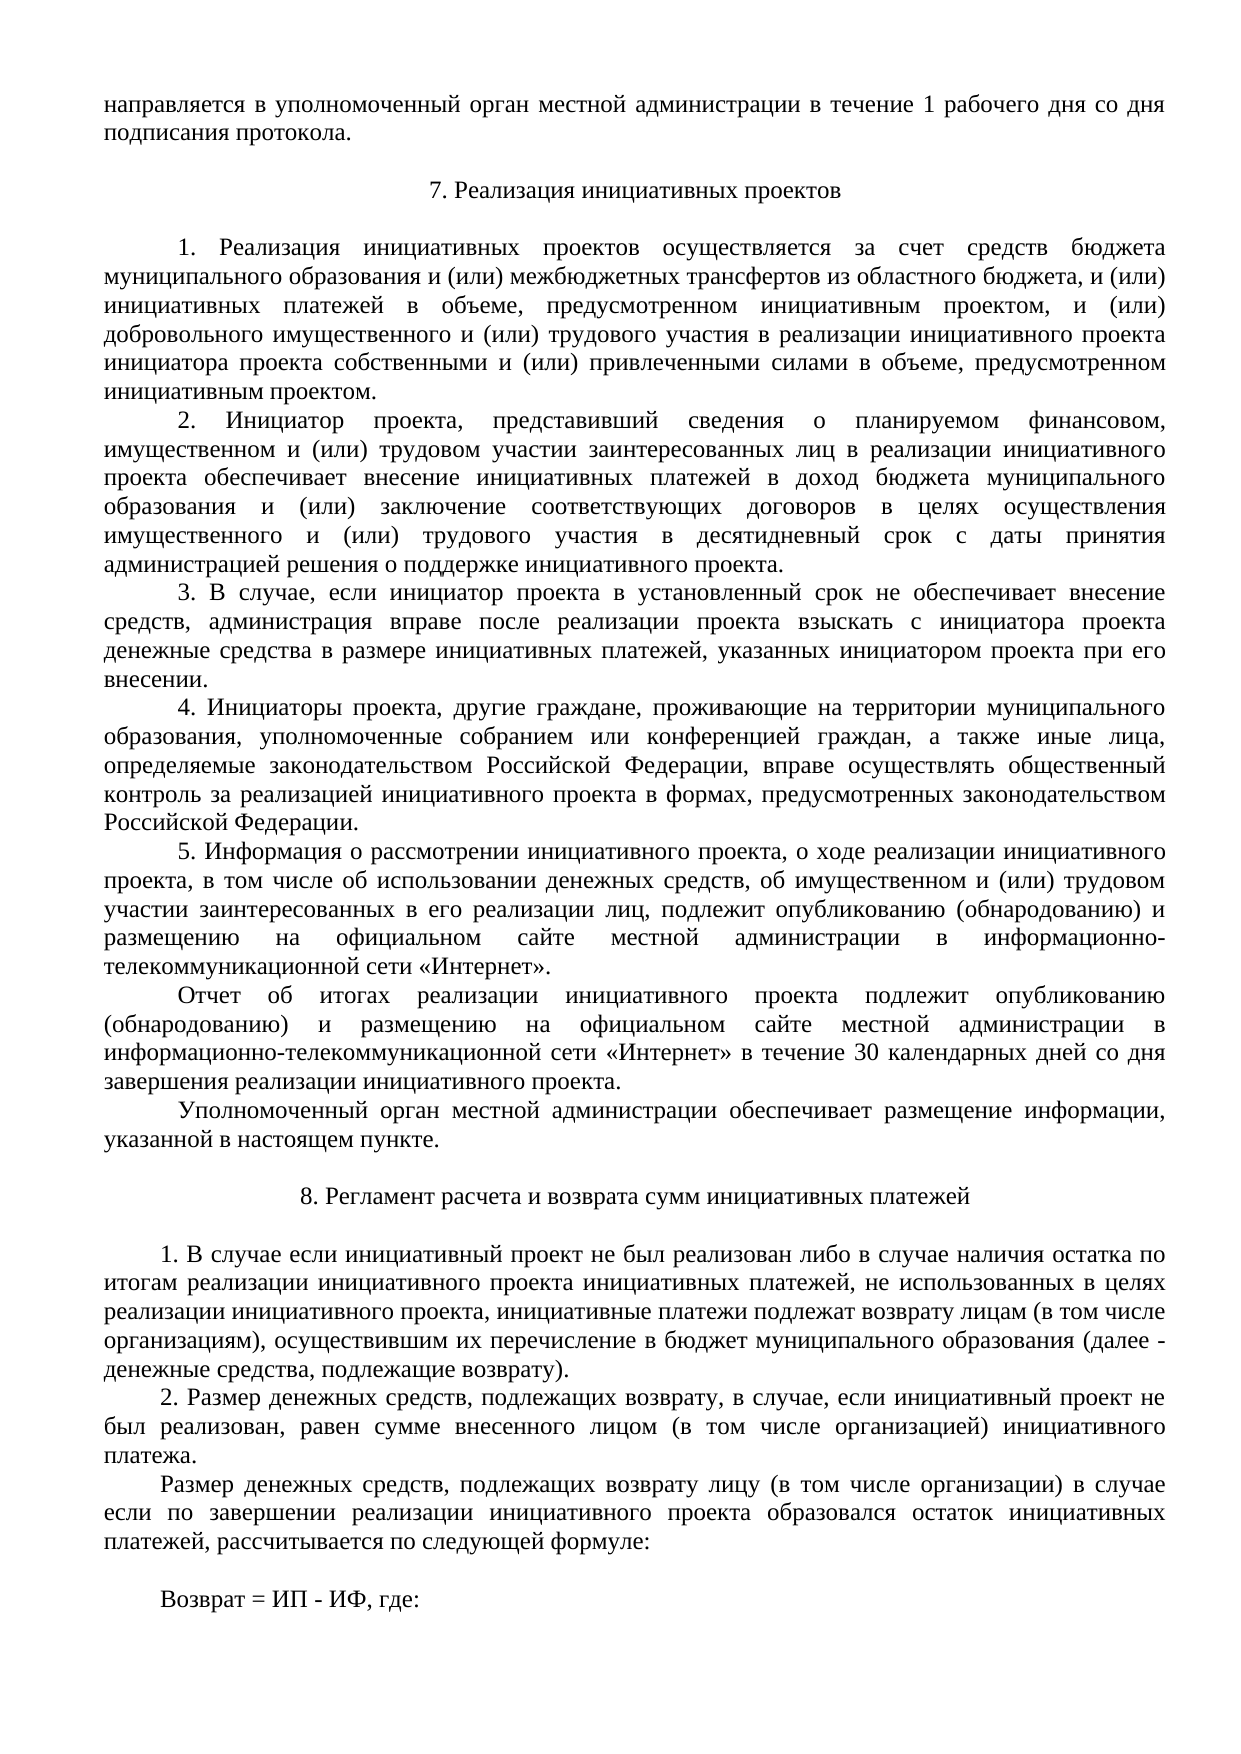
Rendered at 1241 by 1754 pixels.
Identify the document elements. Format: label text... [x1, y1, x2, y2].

text 2. Размер денежных средств, подлежащих возврату, в случае, если инициативный проект не был реализован, равен сумме внесенного лицом (в том числе организацией) инициативного платежа. [103, 1382, 1167, 1469]
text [103, 89, 1167, 146]
text 4. Инициаторы проекта, другие граждане, проживающие на территории муниципального образования, уполномоченные собранием или конференцией граждан, а также иные лица, определяемые законодательством Российской Федерации, вправе осуществлять общественный контроль за реализацией инициативного проекта в формах, предусмотренных законодательством Российской Федерации. [103, 692, 1167, 836]
text 1. В случае если инициативный проект не был реализован либо в случае наличия остатка по итогам реализации инициативного проекта инициативных платежей, не использованных в целях реализации инициативного проекта, инициативные платежи подлежат возврату лицам (в том числе организациям), осуществившим их перечисление в бюджет муниципального образования (далее - денежные средства, подлежащие возврату). [103, 1239, 1167, 1382]
text Возврат = ИП - ИФ, где: [103, 1584, 1167, 1612]
text Отчет об итогах реализации инициативного проекта подлежит опубликованию (обнародованию) и размещению на официальном сайте местной администрации в информационно-телекоммуникационной сети «Интернет» в течение 30 календарных дней со дня завершения реализации инициативного проекта. [103, 980, 1167, 1095]
text Уполномоченный орган местной администрации обеспечивает размещение информации, указанной в настоящем пункте. [103, 1095, 1167, 1152]
text 7. Реализация инициативных проектов [103, 175, 1167, 204]
text 5. Информация о рассмотрении инициативного проекта, о ходе реализации инициативного проекта, в том числе об использовании денежных средств, об имущественном и (или) трудовом участии заинтересованных в его реализации лиц, подлежит опубликованию (обнародованию) и размещению на официальном сайте местной администрации в информационно-телекоммуникационной сети «Интернет». [103, 836, 1167, 980]
text 1. Реализация инициативных проектов осуществляется за счет средств бюджета муниципального образования и (или) межбюджетных трансфертов из областного бюджета, и (или) инициативных платежей в объеме, предусмотренном инициативным проектом, и (или) добровольного имущественного и (или) трудового участия в реализации инициативного проекта инициатора проекта собственными и (или) привлеченными силами в объеме, предусмотренном инициативным проектом. [103, 232, 1167, 405]
text 3. В случае, если инициатор проекта в установленный срок не обеспечивает внесение средств, администрация вправе после реализации проекта взыскать с инициатора проекта денежные средства в размере инициативных платежей, указанных инициатором проекта при его внесении. [103, 577, 1167, 692]
text Размер денежных средств, подлежащих возврату лицу (в том числе организации) в случае если по завершении реализации инициативного проекта образовался остаток инициативных платежей, рассчитывается по следующей формуле: [103, 1469, 1167, 1555]
text 8. Регламент расчета и возврата сумм инициативных платежей [103, 1181, 1167, 1210]
text 2. Инициатор проекта, представивший сведения о планируемом финансовом, имущественном и (или) трудовом участии заинтересованных лиц в реализации инициативного проекта обеспечивает внесение инициативных платежей в доход бюджета муниципального образования и (или) заключение соответствующих договоров в целях осуществления имущественного и (или) трудового участия в десятидневный срок с даты принятия администрацией решения о поддержке инициативного проекта. [103, 405, 1167, 577]
